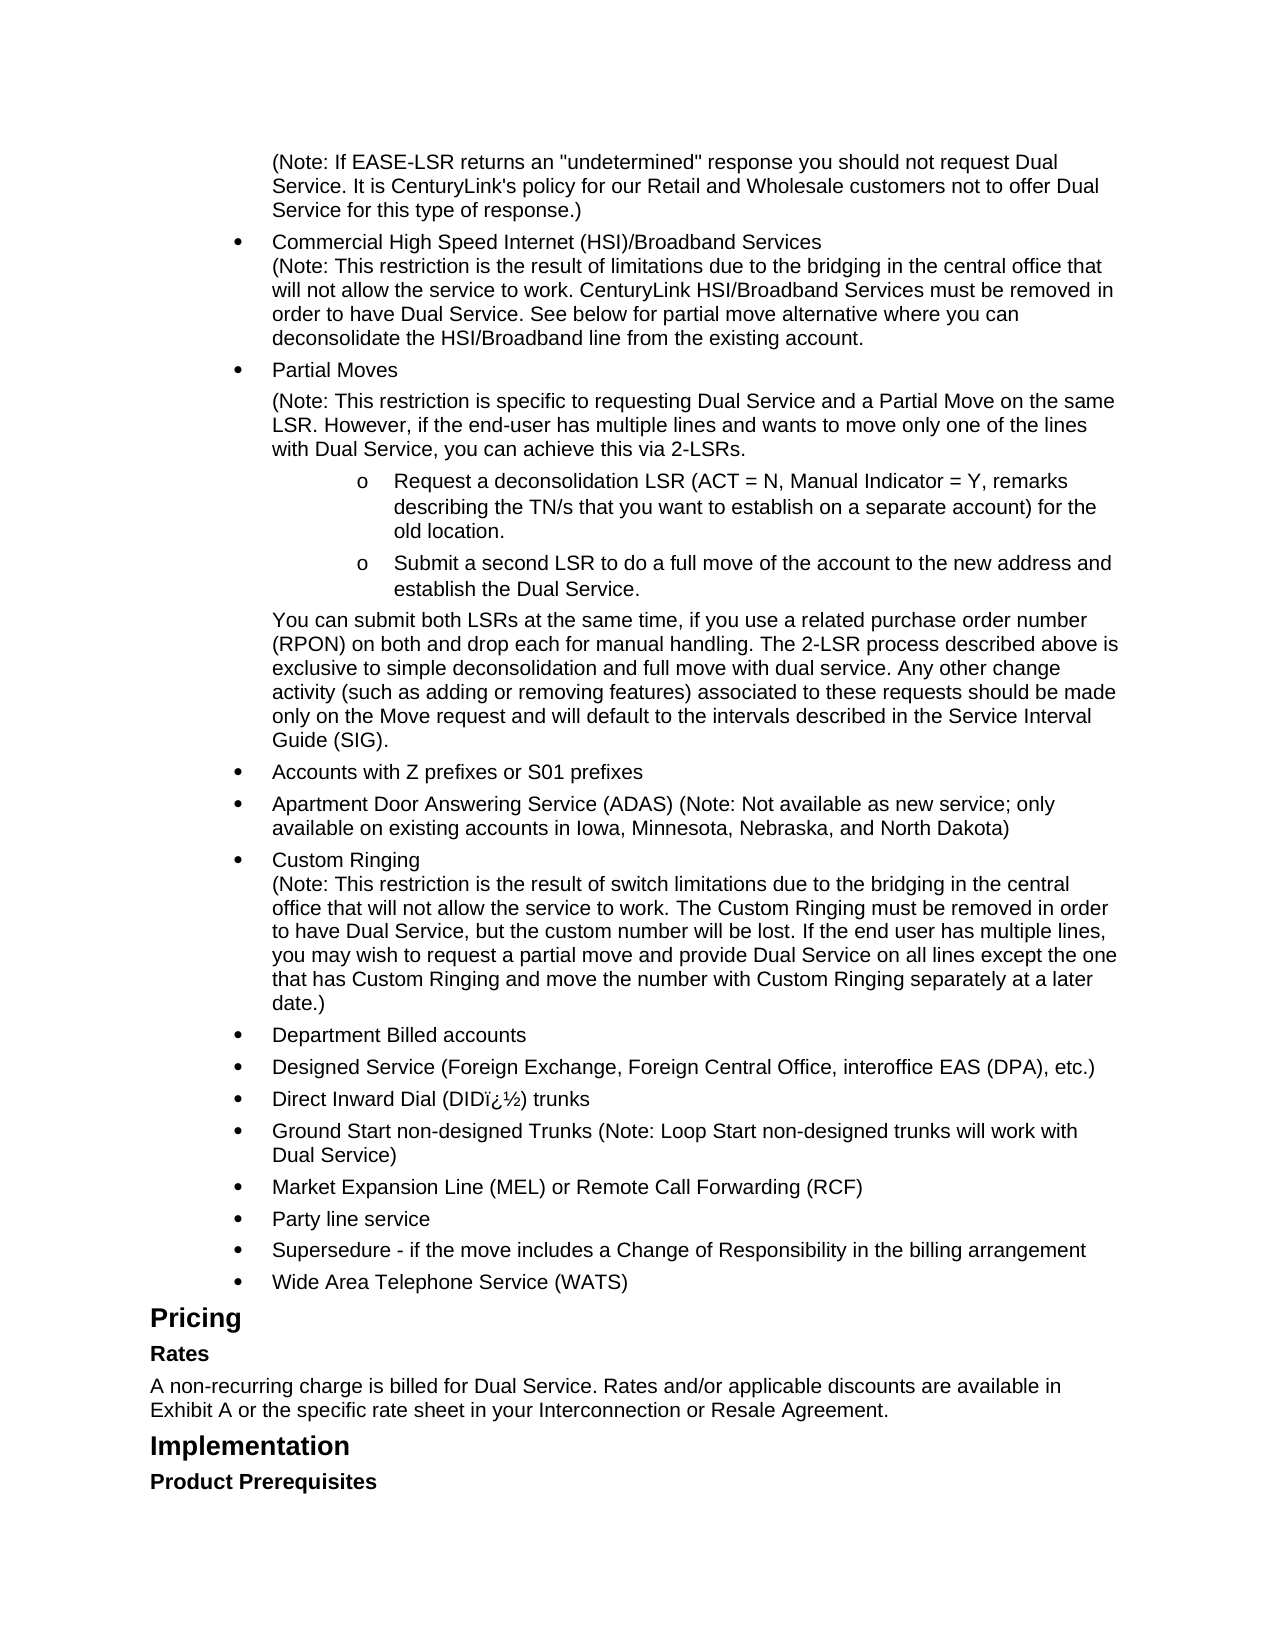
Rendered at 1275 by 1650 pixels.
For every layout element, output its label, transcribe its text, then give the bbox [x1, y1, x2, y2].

list Partial Moves [234, 357, 1125, 381]
text (Note: This restriction is the result of limitations due to the bridging in the central office that will not allow the service to work. CenturyLink HSI/Broadband Services must be removed in order to have Dual Service. See below for partial move alternative where you can deconsolidate the HSI/Broadband line from the existing account. [272, 254, 1125, 349]
list Custom Ringing [234, 847, 1125, 871]
text Rates [150, 1341, 1125, 1366]
list Wide Area Telephone Service (WATS) [234, 1270, 1125, 1294]
list Ground Start non-designed Trunks (Note: Loop Start non-designed trunks will work with Dual Service) [234, 1119, 1125, 1167]
text Product Prerequisites [150, 1469, 1125, 1494]
text Pricing [150, 1302, 1125, 1333]
text A non-recurring charge is billed for Dual Service. Rates and/or applicable discounts are available in Exhibit A or the specific rate sheet in your Interconnection or Resale Agreement. [150, 1374, 1125, 1422]
list Party line service [234, 1206, 1125, 1230]
text Implementation [150, 1430, 1125, 1461]
list Designed Service (Foreign Exchange, Foreign Central Office, interoffice EAS (DPA), etc.) [234, 1055, 1125, 1079]
list Direct Inward Dial (DIDï¿½) trunks [234, 1087, 1125, 1111]
list Request a deconsolidation LSR (ACT = N, Manual Indicator = Y, remarks describing the TN/s that you want to establish on a separate account) for the old location. [356, 469, 1125, 543]
text (Note: If EASE-LSR returns an "undetermined" response you should not request Dual Service. It is CenturyLink's policy for our Retail and Wholesale customers not to offer Dual Service for this type of response.) [272, 150, 1125, 222]
list Department Billed accounts [234, 1023, 1125, 1047]
list Market Expansion Line (MEL) or Remote Call Forwarding (RCF) [234, 1174, 1125, 1198]
text (Note: This restriction is the result of switch limitations due to the bridging in the central office that will not allow the service to work. The Custom Ringing must be removed in order to have Dual Service, but the custom number will be lost. If the end user has multiple lines, you may wish to request a partial move and provide Dual Service on all lines except the one that has Custom Ringing and move the number with Custom Ringing separately at a later date.) [272, 871, 1125, 1015]
text (Note: This restriction is specific to requesting Dual Service and a Partial Move on the same LSR. However, if the end-user has multiple lines and wants to move only one of the lines with Dual Service, you can achieve this via 2-LSRs. [272, 389, 1125, 461]
text You can submit both LSRs at the same time, if you use a related purchase order number (RPON) on both and drop each for manual handling. The 2-LSR process described above is exclusive to simple deconsolidation and full move with dual service. Any other change activity (such as adding or removing features) associated to these requests should be made only on the Move request and will default to the intervals described in the Service Interval Guide (SIG). [272, 608, 1125, 752]
list Accounts with Z prefixes or S01 prefixes [234, 760, 1125, 784]
list Commercial High Speed Internet (HSI)/Broadband Services [234, 230, 1125, 254]
list Submit a second LSR to do a full move of the account to the new address and establish the Dual Service. [356, 551, 1125, 600]
list Apartment Door Answering Service (ADAS) (Note: Not available as new service; only available on existing accounts in Iowa, Minnesota, Nebraska, and North Dakota) [234, 792, 1125, 839]
list Supersedure - if the move includes a Change of Responsibility in the billing arrangement [234, 1238, 1125, 1262]
